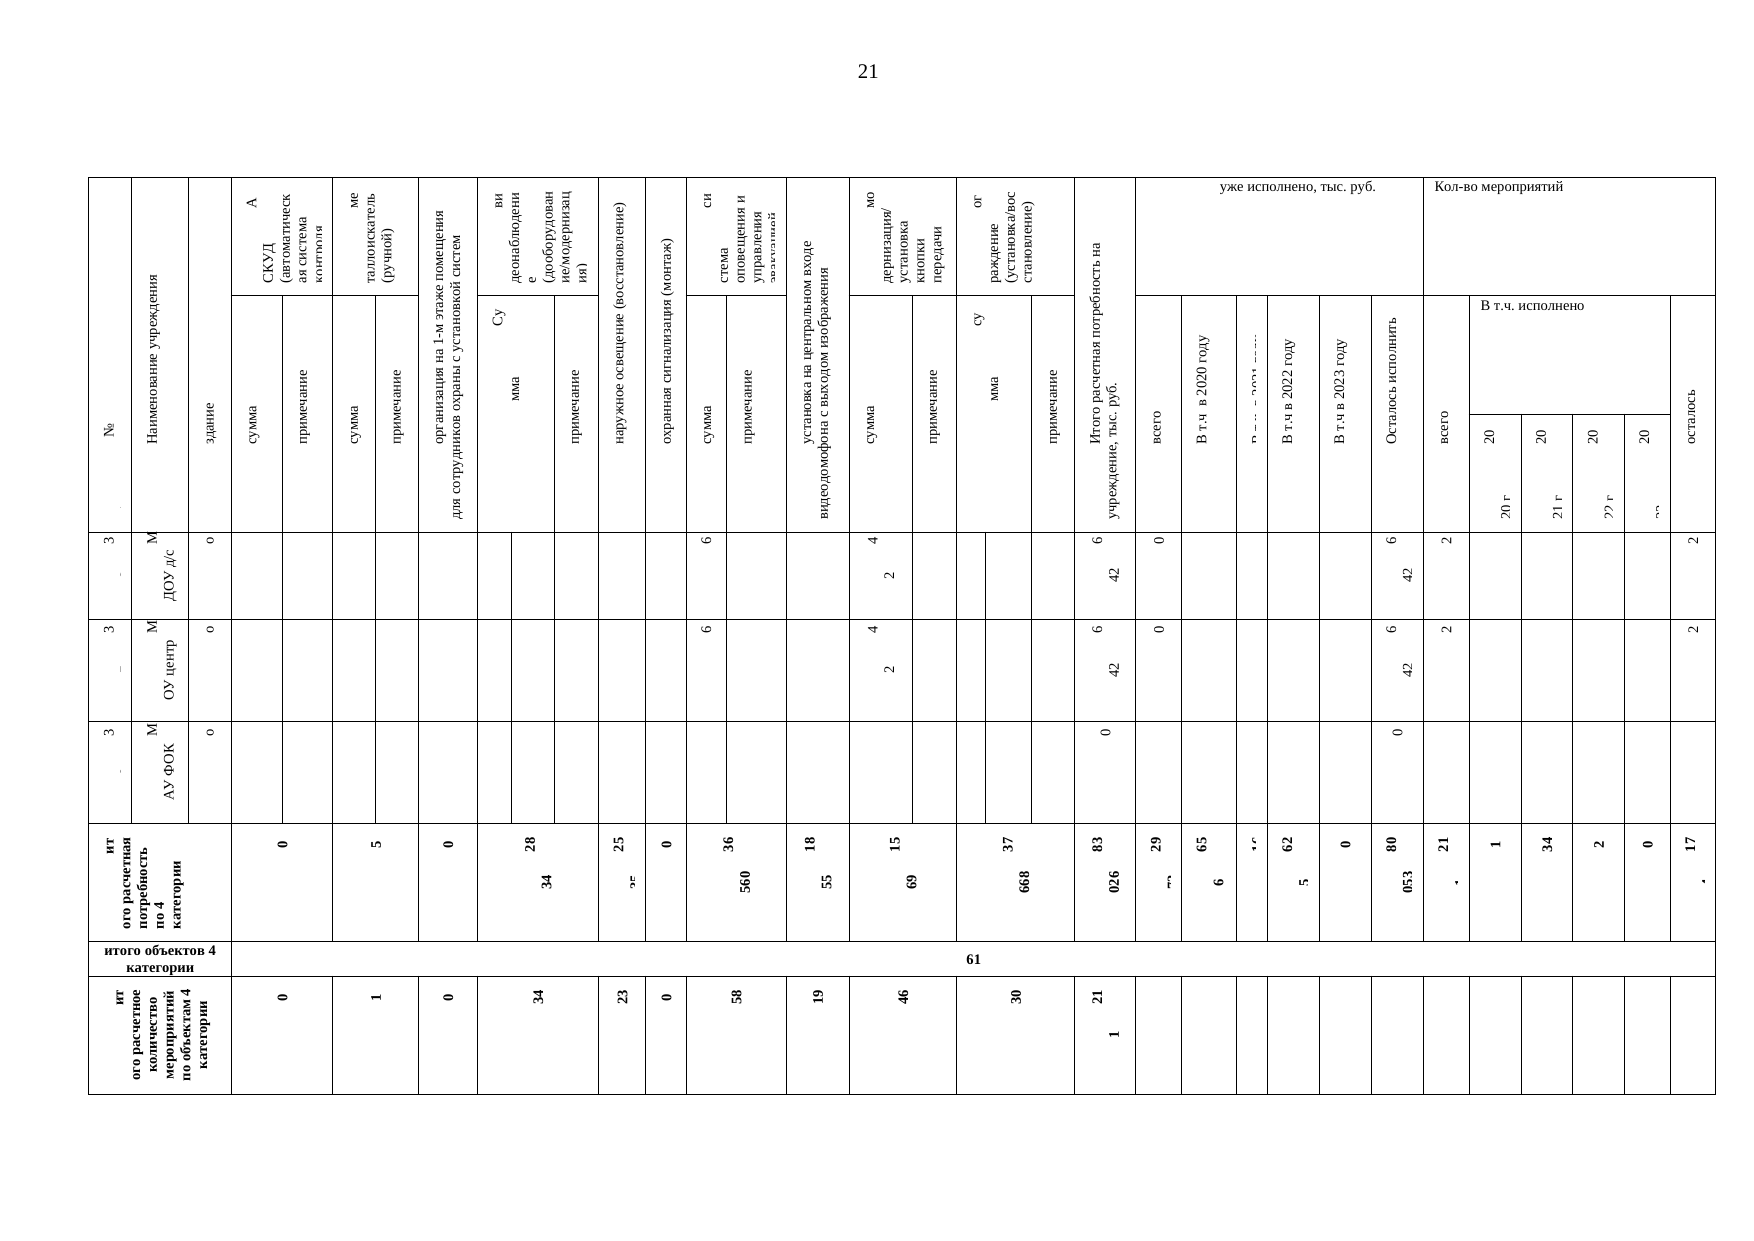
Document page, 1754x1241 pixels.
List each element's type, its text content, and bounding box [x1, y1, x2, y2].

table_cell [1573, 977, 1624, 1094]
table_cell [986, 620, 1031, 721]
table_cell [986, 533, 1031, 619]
table_cell примечание [376, 296, 418, 532]
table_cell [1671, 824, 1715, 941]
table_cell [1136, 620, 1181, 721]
table_header № п/п [89, 178, 131, 532]
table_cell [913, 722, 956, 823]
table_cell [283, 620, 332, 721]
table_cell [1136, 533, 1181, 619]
table_cell всего [1136, 296, 1181, 532]
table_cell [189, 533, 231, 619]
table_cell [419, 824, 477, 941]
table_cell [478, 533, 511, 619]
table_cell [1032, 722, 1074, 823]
table_cell 2022 г [1573, 415, 1624, 532]
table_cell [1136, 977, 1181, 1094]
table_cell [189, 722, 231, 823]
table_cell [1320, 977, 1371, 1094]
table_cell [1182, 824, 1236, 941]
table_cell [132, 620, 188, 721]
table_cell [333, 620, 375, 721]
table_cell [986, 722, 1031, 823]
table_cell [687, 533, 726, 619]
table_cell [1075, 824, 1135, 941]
table_cell сумма [687, 296, 726, 532]
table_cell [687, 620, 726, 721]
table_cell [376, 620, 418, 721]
table_cell 2021 г [1522, 415, 1572, 532]
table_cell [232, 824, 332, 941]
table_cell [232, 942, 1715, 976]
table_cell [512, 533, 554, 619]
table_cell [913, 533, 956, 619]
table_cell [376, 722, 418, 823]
table_header организация на 1-м этаже помещения для сотрудников охраны с установкой систем [419, 178, 477, 532]
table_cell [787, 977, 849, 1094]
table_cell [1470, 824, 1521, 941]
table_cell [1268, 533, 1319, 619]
table_cell [478, 414, 554, 532]
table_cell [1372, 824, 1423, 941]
table_header установка на центральном входе видеодомофона с выходом изображения [787, 178, 849, 532]
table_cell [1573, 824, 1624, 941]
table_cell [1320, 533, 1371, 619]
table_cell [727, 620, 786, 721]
table_header уже исполнено, тыс. руб. [1136, 178, 1423, 295]
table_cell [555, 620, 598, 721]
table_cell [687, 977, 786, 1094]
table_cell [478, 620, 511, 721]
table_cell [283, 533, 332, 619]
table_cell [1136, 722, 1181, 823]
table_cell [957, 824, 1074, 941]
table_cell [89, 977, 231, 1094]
table_cell сумма [850, 296, 912, 532]
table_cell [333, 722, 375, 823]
table_header видеонаблюдение (дооборудование/модернизация) [478, 178, 598, 295]
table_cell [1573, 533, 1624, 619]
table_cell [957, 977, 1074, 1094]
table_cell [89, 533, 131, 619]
table_cell всего [1424, 296, 1469, 532]
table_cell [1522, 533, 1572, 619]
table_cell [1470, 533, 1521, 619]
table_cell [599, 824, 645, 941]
table_header ограждение (установка/восстановление) [957, 178, 1074, 295]
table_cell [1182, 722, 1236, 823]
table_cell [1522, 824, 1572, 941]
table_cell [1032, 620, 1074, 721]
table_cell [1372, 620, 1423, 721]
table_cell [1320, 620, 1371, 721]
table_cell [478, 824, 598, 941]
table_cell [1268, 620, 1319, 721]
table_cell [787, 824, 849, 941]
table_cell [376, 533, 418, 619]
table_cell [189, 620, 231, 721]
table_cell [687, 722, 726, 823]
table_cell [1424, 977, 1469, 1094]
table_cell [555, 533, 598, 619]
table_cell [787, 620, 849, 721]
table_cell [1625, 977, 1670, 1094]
table_header Наименование учреждения [132, 178, 188, 532]
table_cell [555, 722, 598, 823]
table_cell 2020 г [1470, 415, 1521, 532]
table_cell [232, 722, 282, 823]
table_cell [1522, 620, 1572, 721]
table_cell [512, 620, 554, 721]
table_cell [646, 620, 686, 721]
table_cell примечание [727, 296, 786, 532]
table_cell сумма [333, 296, 375, 532]
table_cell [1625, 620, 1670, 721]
table_header здание [189, 178, 231, 532]
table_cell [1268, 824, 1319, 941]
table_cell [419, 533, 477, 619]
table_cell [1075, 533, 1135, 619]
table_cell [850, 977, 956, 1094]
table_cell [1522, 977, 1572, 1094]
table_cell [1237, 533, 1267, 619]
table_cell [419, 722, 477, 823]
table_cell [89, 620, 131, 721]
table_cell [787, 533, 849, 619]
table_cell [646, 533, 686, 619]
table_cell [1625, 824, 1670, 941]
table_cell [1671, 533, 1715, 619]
table_cell примечание [555, 296, 598, 532]
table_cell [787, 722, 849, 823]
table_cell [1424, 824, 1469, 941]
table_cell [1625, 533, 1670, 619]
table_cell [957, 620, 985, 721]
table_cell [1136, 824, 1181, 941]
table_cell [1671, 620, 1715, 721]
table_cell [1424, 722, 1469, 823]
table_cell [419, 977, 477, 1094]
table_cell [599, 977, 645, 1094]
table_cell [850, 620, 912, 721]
table_header модернизация/установка кнопки передачи тревожных сообщений (КЭВП) [850, 178, 956, 295]
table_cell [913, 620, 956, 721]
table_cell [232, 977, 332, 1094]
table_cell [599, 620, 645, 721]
table_header металлоискатель (ручной) [333, 178, 418, 295]
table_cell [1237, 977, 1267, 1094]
table_cell В т.ч в 2020 году [1182, 296, 1236, 532]
table_cell Сумма [478, 296, 554, 413]
table_cell осталось [1671, 296, 1715, 532]
table_header охранная сигнализация (монтаж) [646, 178, 686, 532]
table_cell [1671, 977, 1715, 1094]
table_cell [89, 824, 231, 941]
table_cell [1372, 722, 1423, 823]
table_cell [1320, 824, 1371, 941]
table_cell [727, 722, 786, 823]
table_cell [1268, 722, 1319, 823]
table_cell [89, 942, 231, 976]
table_header Кол-во мероприятий [1424, 178, 1715, 295]
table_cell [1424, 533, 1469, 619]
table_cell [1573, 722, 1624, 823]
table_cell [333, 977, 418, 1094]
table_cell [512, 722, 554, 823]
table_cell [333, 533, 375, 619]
table_header наружное освещение (восстановление) [599, 178, 645, 532]
table_cell 2023 г [1625, 415, 1670, 532]
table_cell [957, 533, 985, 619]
table_cell В т.ч в 2022 году [1268, 296, 1319, 532]
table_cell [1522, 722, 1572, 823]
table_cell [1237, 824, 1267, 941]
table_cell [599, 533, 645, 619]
table_cell В т.ч. в 2021 году [1237, 296, 1267, 532]
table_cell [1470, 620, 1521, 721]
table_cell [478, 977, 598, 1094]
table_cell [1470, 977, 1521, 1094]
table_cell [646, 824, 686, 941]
table_cell В т.ч. исполнено [1470, 296, 1670, 413]
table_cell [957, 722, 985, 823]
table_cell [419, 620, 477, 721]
table_cell примечание [1032, 296, 1074, 532]
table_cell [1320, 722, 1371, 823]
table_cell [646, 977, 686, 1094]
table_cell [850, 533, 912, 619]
table_header АСКУД (автоматическая система контроля управления доступом) [232, 178, 332, 295]
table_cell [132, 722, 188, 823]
table_cell сумма [957, 296, 1031, 413]
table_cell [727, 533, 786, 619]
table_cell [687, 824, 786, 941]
table_header система оповещения и управления эвакуацией (монтаж) [687, 178, 786, 295]
table_cell Осталось исполнить [1372, 296, 1423, 532]
table_cell В т.ч в 2023 году [1320, 296, 1371, 532]
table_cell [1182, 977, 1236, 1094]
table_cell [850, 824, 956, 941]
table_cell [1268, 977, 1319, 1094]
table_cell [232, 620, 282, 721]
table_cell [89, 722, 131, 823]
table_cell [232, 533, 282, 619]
table_cell примечание [913, 296, 956, 532]
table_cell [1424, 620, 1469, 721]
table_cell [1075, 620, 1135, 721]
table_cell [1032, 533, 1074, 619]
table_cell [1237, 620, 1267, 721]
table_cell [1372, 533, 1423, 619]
table_cell [957, 414, 1031, 532]
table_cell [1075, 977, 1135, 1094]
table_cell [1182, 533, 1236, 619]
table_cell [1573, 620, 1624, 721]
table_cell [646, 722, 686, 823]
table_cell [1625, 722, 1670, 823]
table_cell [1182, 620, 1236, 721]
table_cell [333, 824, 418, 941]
table_cell сумма [232, 296, 282, 532]
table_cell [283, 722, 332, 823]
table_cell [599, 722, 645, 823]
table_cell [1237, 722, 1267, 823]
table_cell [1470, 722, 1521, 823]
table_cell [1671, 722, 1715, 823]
table_header Итого расчетная потребность на учреждение, тыс. руб. [1075, 178, 1135, 532]
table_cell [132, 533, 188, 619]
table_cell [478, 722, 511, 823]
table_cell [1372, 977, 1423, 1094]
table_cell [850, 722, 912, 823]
table_cell примечание [283, 296, 332, 532]
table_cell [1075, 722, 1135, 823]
